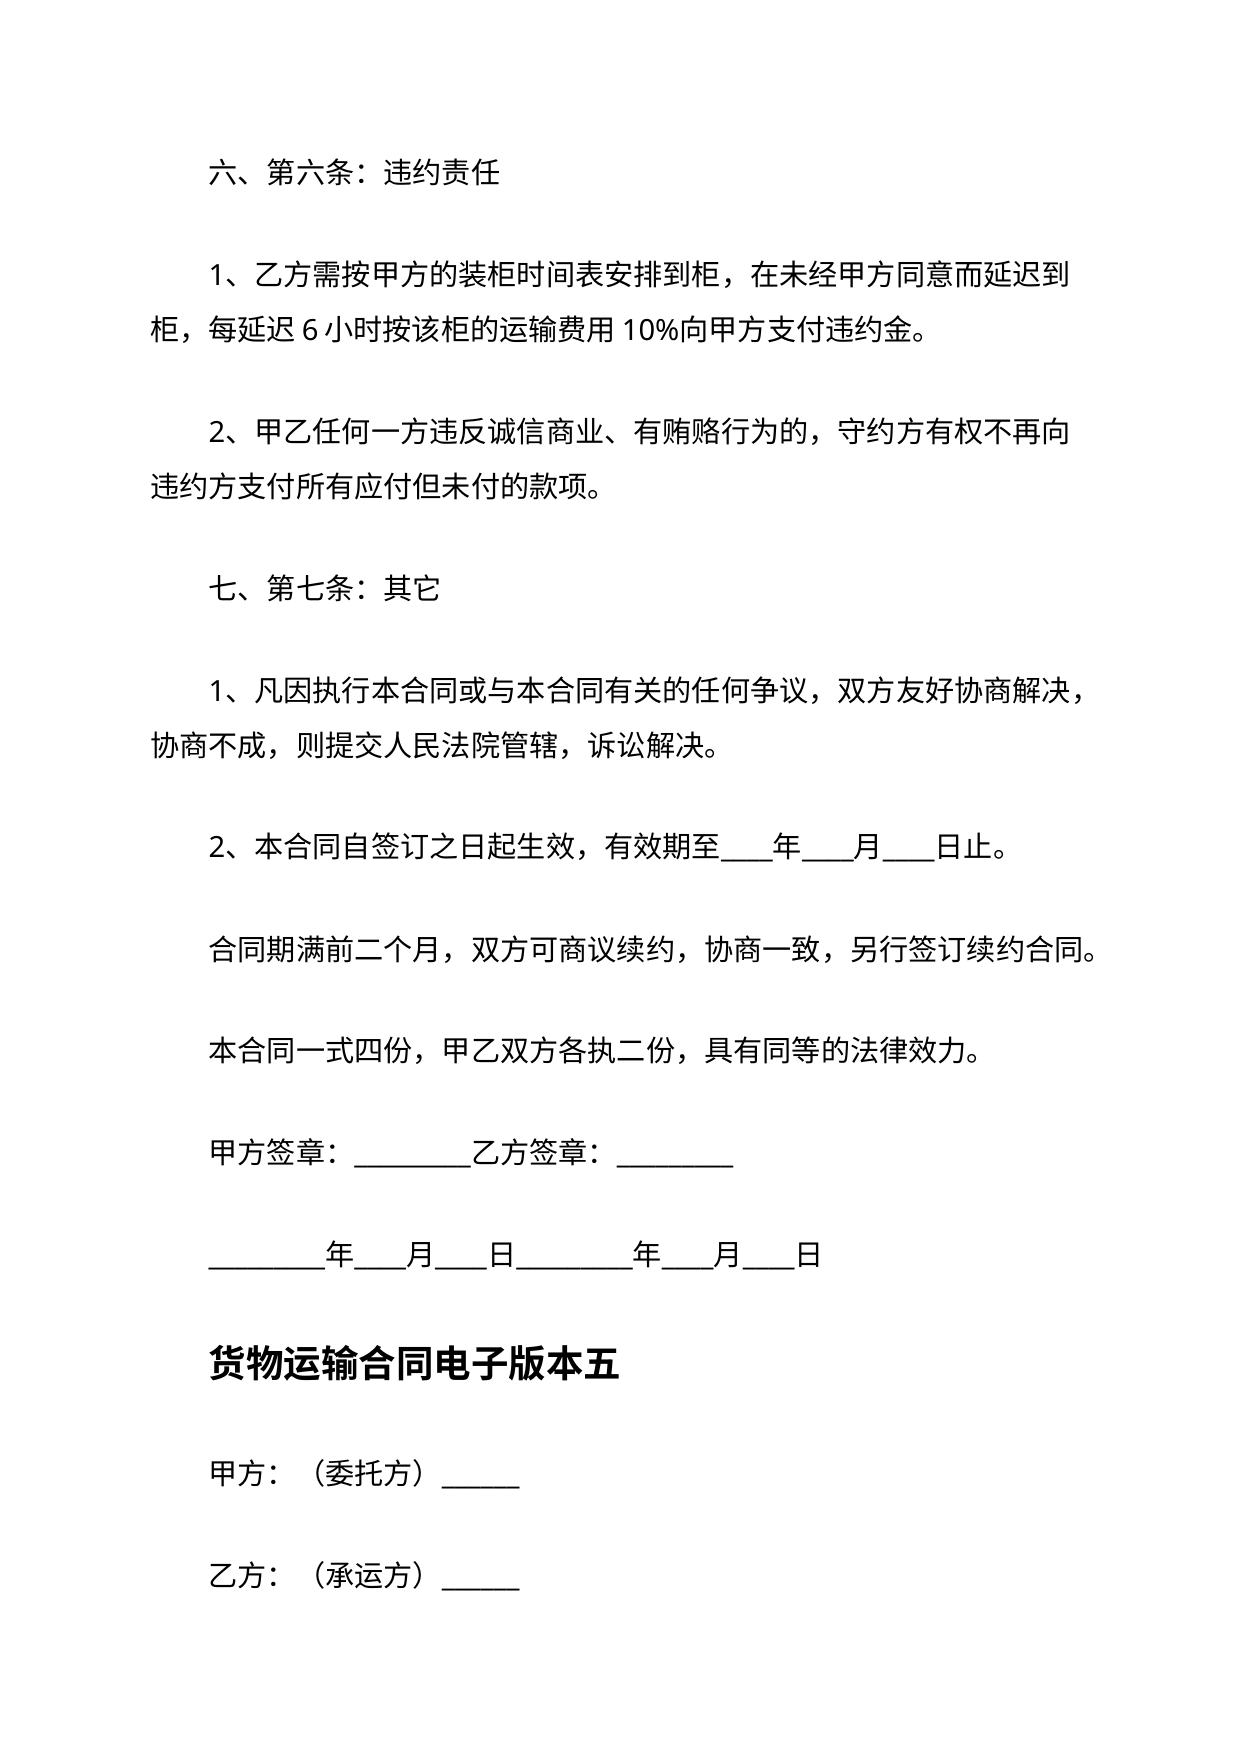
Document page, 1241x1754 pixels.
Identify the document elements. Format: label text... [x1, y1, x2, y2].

text 甲方签章：_________乙方签章：_________ [150, 1129, 1090, 1172]
text 六、第六条：违约责任 [150, 150, 1090, 192]
text 2、甲乙任何一方违反诚信商业、有贿赂行为的，守约方有权不再向违约方支付所有应付但未付的款项。 [150, 409, 1090, 506]
text 乙方：（承运方）______ [150, 1553, 1090, 1595]
text 本合同一式四份，甲乙双方各执二份，具有同等的法律效力。 [150, 1028, 1090, 1070]
text _________年____月____日_________年____月____日 [150, 1232, 1090, 1274]
text 货物运输合同电子版本五 [150, 1333, 1090, 1388]
text 2、本合同自签订之日起生效，有效期至____年____月____日止。 [150, 824, 1090, 866]
text 1、凡因执行本合同或与本合同有关的任何争议，双方友好协商解决，协商不成，则提交人民法院管辖，诉讼解决。 [150, 667, 1090, 764]
text 甲方：（委托方）______ [150, 1451, 1090, 1493]
text 合同期满前二个月，双方可商议续约，协商一致，另行签订续约合同。 [150, 926, 1090, 968]
text 七、第七条：其它 [150, 566, 1090, 608]
text 1、乙方需按甲方的装柜时间表安排到柜，在未经甲方同意而延迟到柜，每延迟6小时按该柜的运输费用10%向甲方支付违约金。 [150, 252, 1090, 349]
